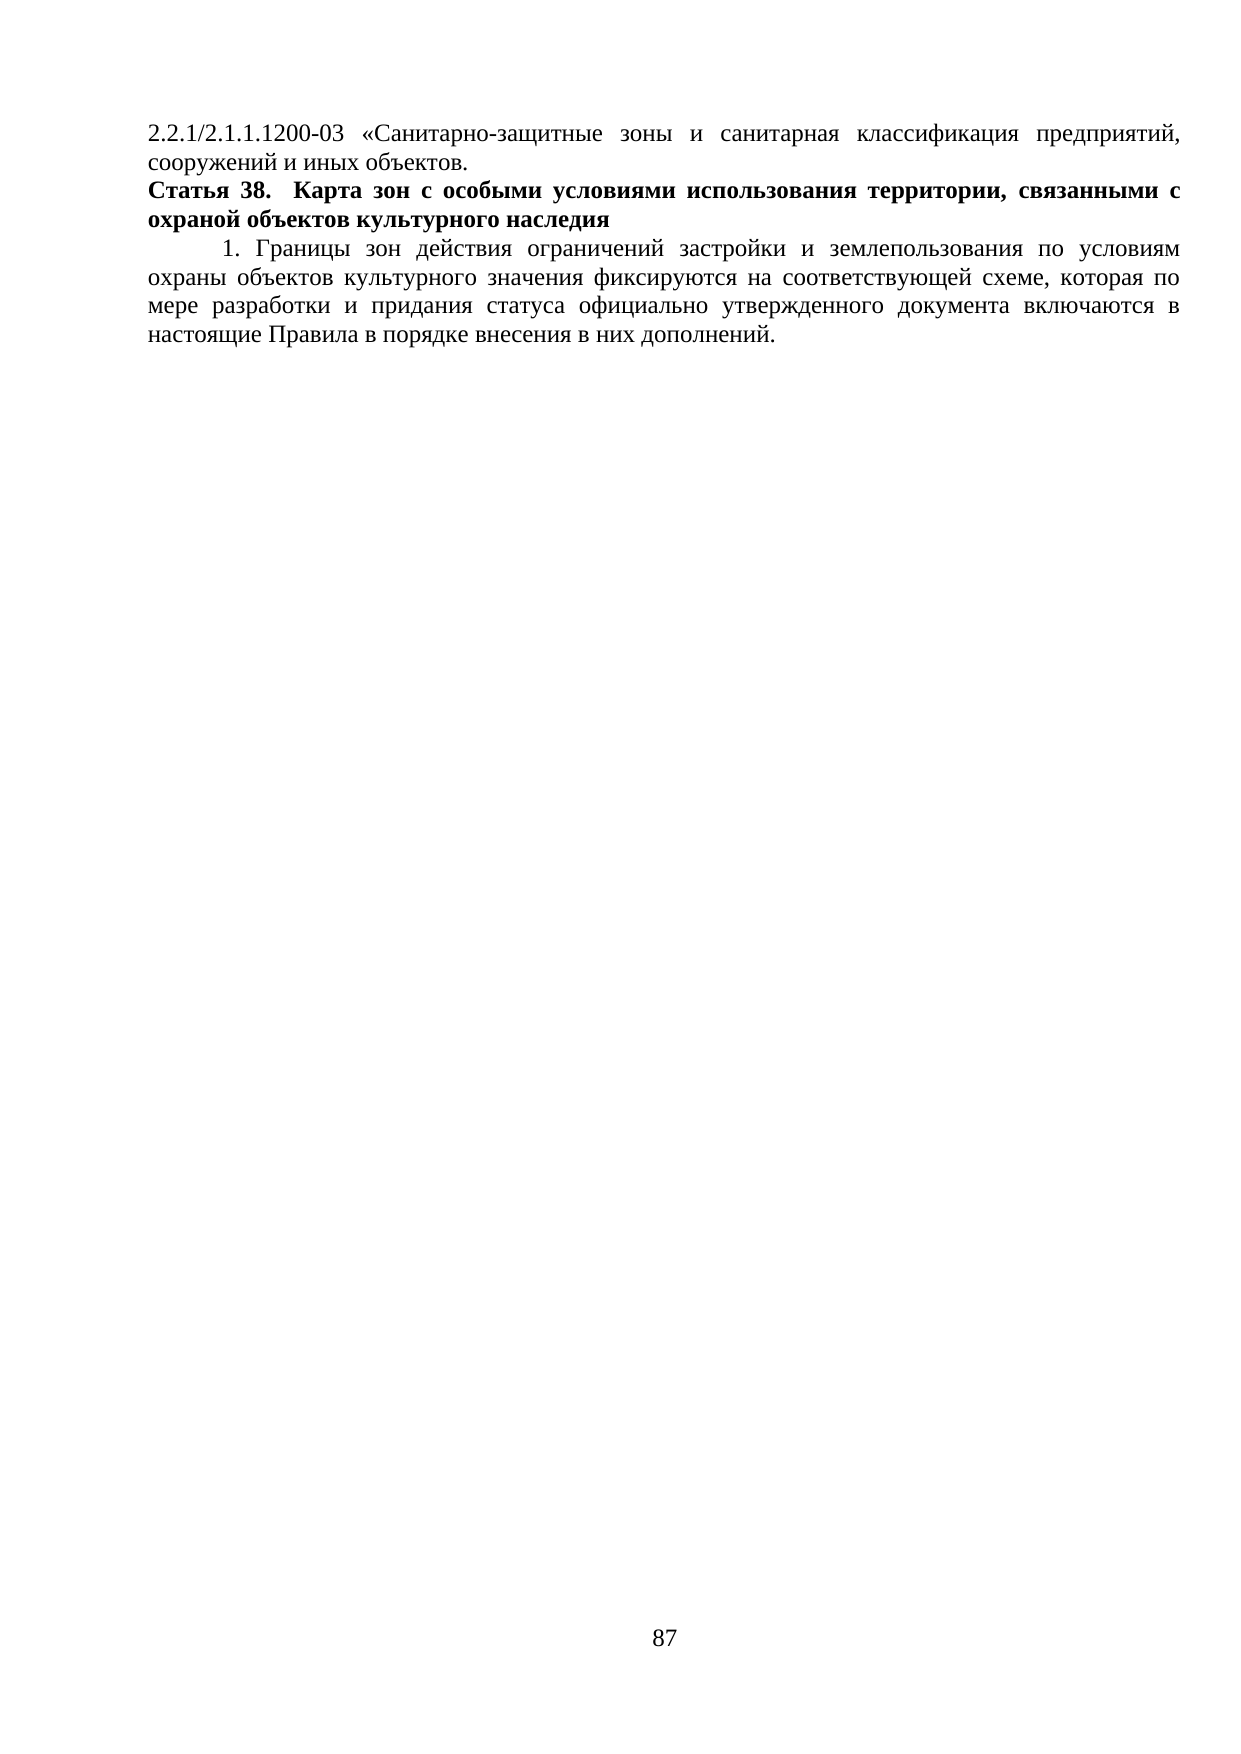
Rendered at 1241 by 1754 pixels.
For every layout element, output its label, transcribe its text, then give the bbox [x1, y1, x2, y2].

text 1. Границы зон действия ограничений застройки и землепользования по условиям охраны объектов культурного значения фиксируются на соответствующей схеме, которая по мере разработки и придания статуса официально утвержденного документа включаются в настоящие Правила в порядке внесения в них дополнений. [148, 233, 1181, 348]
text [148, 118, 1181, 176]
text Статья 38. Карта зон с особыми условиями использования территории, связанными с охраной объектов культурного наследия [148, 176, 1181, 233]
